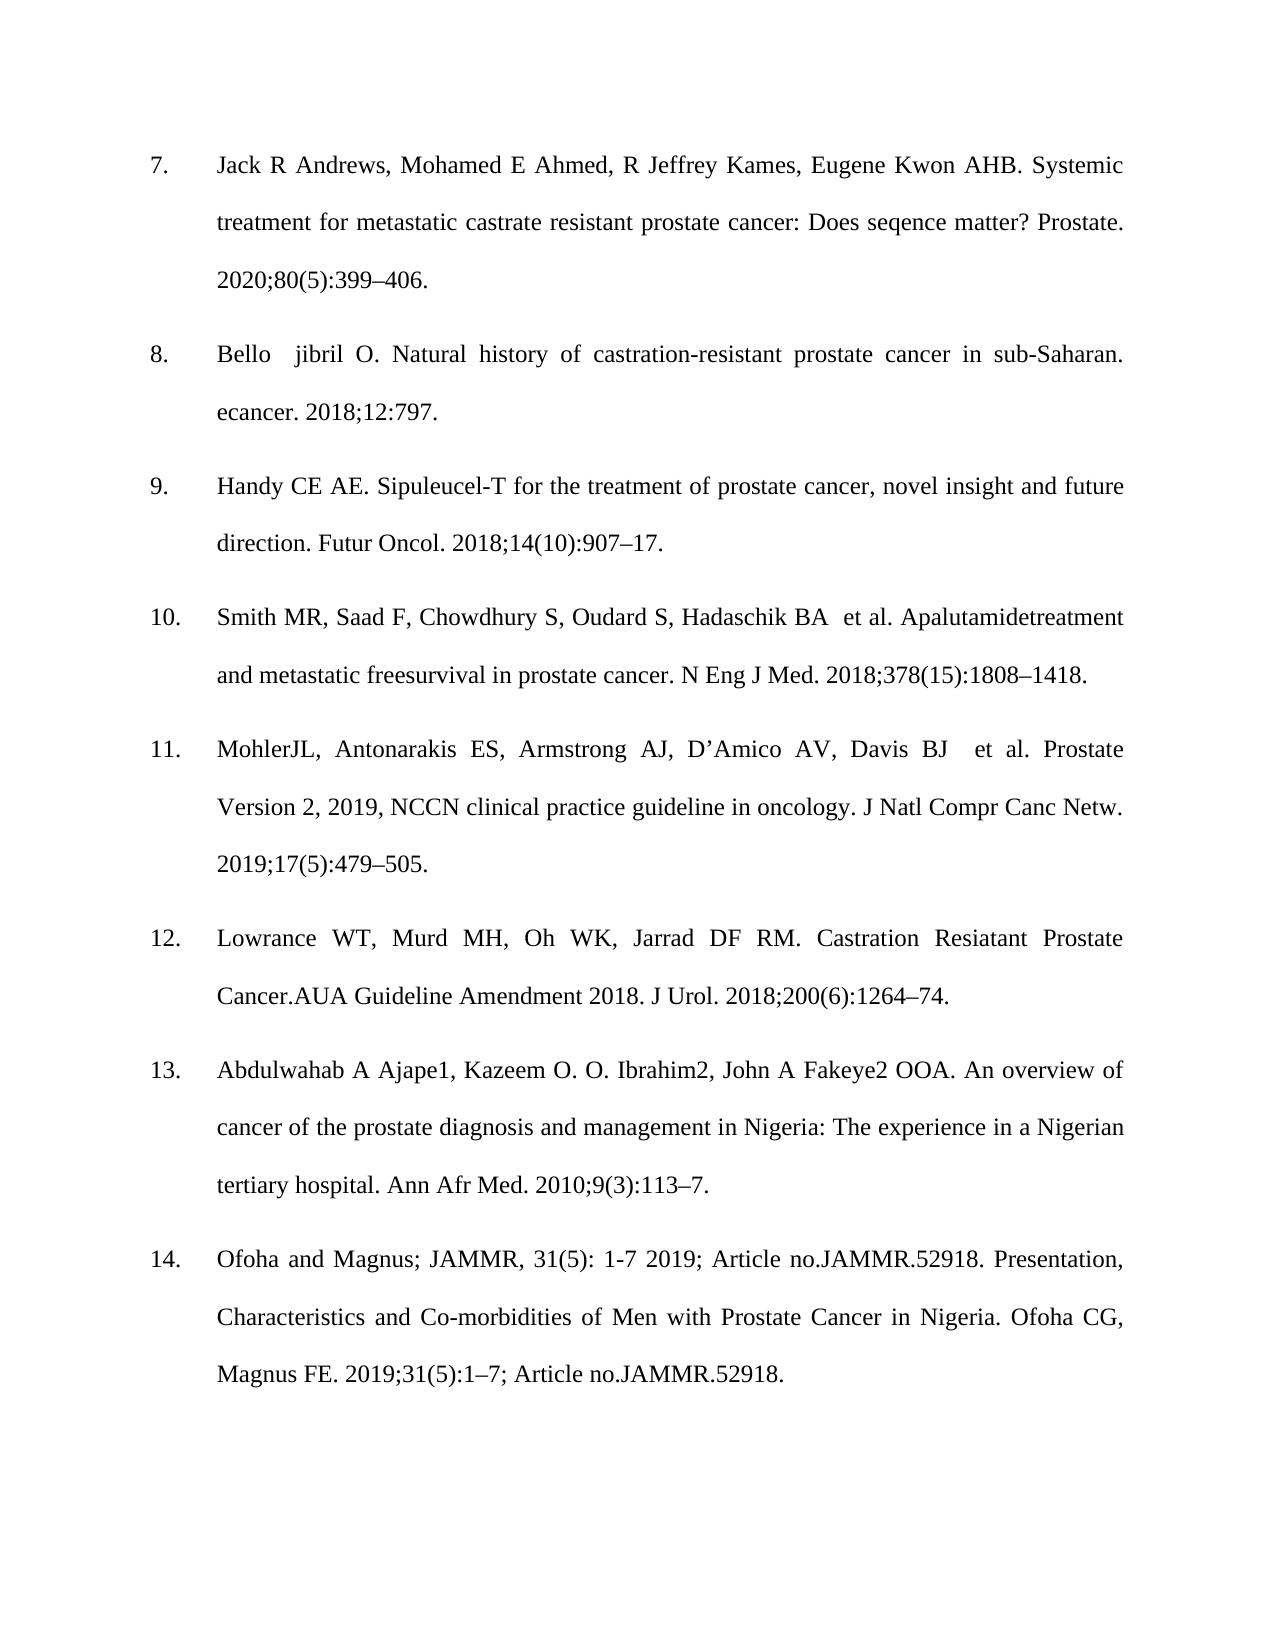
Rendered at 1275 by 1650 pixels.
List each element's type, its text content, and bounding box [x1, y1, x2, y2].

text 10. Smith MR, Saad F, Chowdhury S, Oudard S, Hadaschik BA et al. Apalutamidetreatment and metastatic freesurvival in prostate cancer. N Eng J Med. 2018;378(15):1808–1418. [150, 602, 1125, 689]
text 13. Abdulwahab A Ajape1, Kazeem O. O. Ibrahim2, John A Fakeye2 OOA. An overview of cancer of the prostate diagnosis and management in Nigeria: The experience in a Nigerian tertiary hospital. Ann Afr Med. 2010;9(3):113–7. [150, 1055, 1125, 1199]
text 12. Lowrance WT, Murd MH, Oh WK, Jarrad DF RM. Castration Resiatant Prostate Cancer.AUA Guideline Amendment 2018. J Urol. 2018;200(6):1264–74. [150, 923, 1125, 1009]
text 8. Bello jibril O. Natural history of castration-resistant prostate cancer in sub-Saharan. ecancer. 2018;12:797. [150, 339, 1125, 425]
text 7. Jack R Andrews, Mohamed E Ahmed, R Jeffrey Kames, Eugene Kwon AHB. Systemic treatment for metastatic castrate resistant prostate cancer: Does seqence matter? Prostate. 2020;80(5):399–406. [150, 150, 1125, 294]
text 11. MohlerJL, Antonarakis ES, Armstrong AJ, D’Amico AV, Davis BJ et al. Prostate Version 2, 2019, NCCN clinical practice guideline in oncology. J Natl Compr Canc Netw. 2019;17(5):479–505. [150, 734, 1125, 878]
text 14. Ofoha and Magnus; JAMMR, 31(5): 1-7 2019; Article no.JAMMR.52918. Presentation, Characteristics and Co-morbidities of Men with Prostate Cancer in Nigeria. Ofoha CG, Magnus FE. 2019;31(5):1–7; Article no.JAMMR.52918. [150, 1244, 1125, 1388]
text 9. Handy CE AE. Sipuleucel-T for the treatment of prostate cancer, novel insight and future direction. Futur Oncol. 2018;14(10):907–17. [150, 471, 1125, 557]
